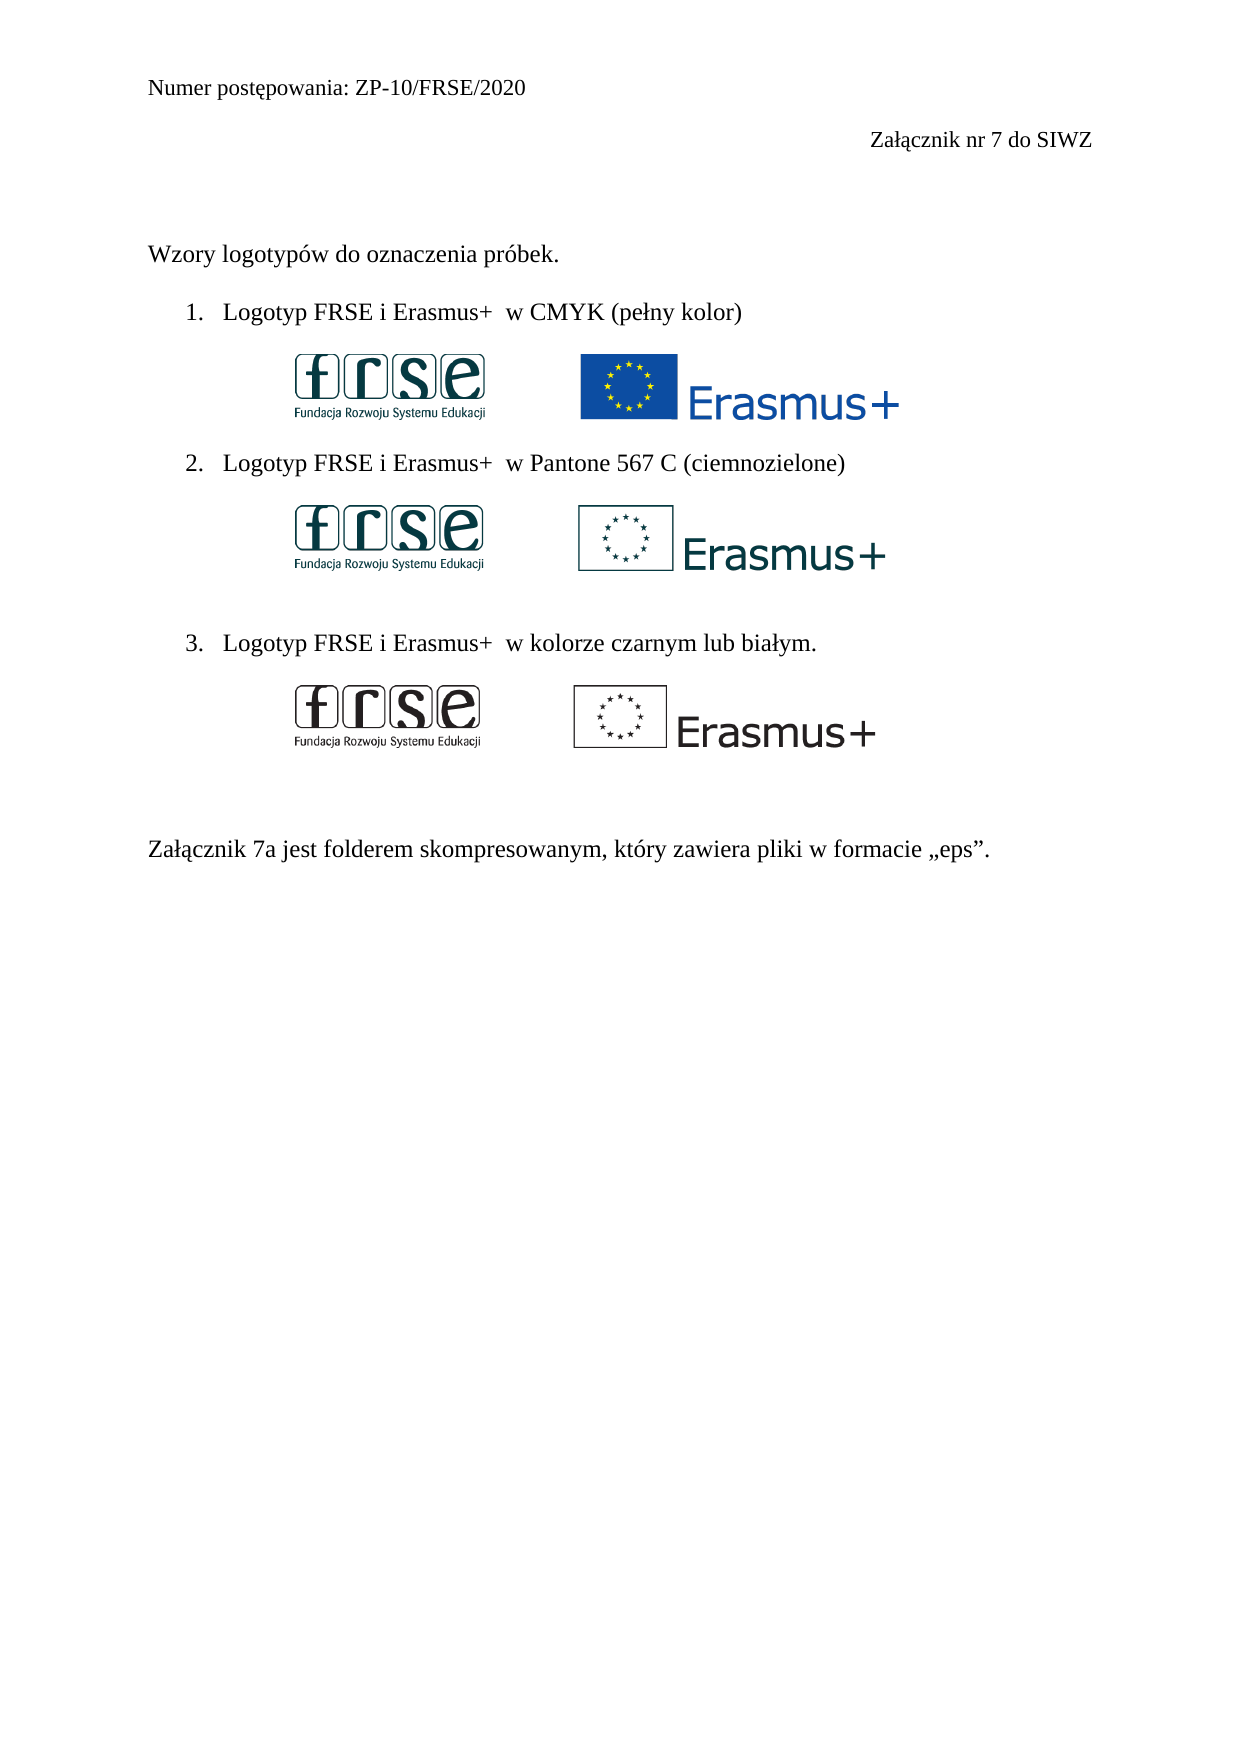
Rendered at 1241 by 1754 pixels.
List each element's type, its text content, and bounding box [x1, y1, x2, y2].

picture [295, 685, 876, 748]
text Załącznik 7a jest folderem skompresowanym, który zawiera pliki w formacie „eps”. [148, 834, 1093, 863]
list Logotyp FRSE i Erasmus+ w CMYK (pełny kolor) [185, 297, 1093, 325]
picture [295, 505, 886, 571]
list Logotyp FRSE i Erasmus+ w kolorze czarnym lub białym. [185, 628, 1093, 657]
list Logotyp FRSE i Erasmus+ w Pantone 567 C (ciemnozielone) [185, 448, 1093, 477]
picture [295, 354, 899, 420]
text Wzory logotypów do oznaczenia próbek. [148, 239, 1093, 268]
